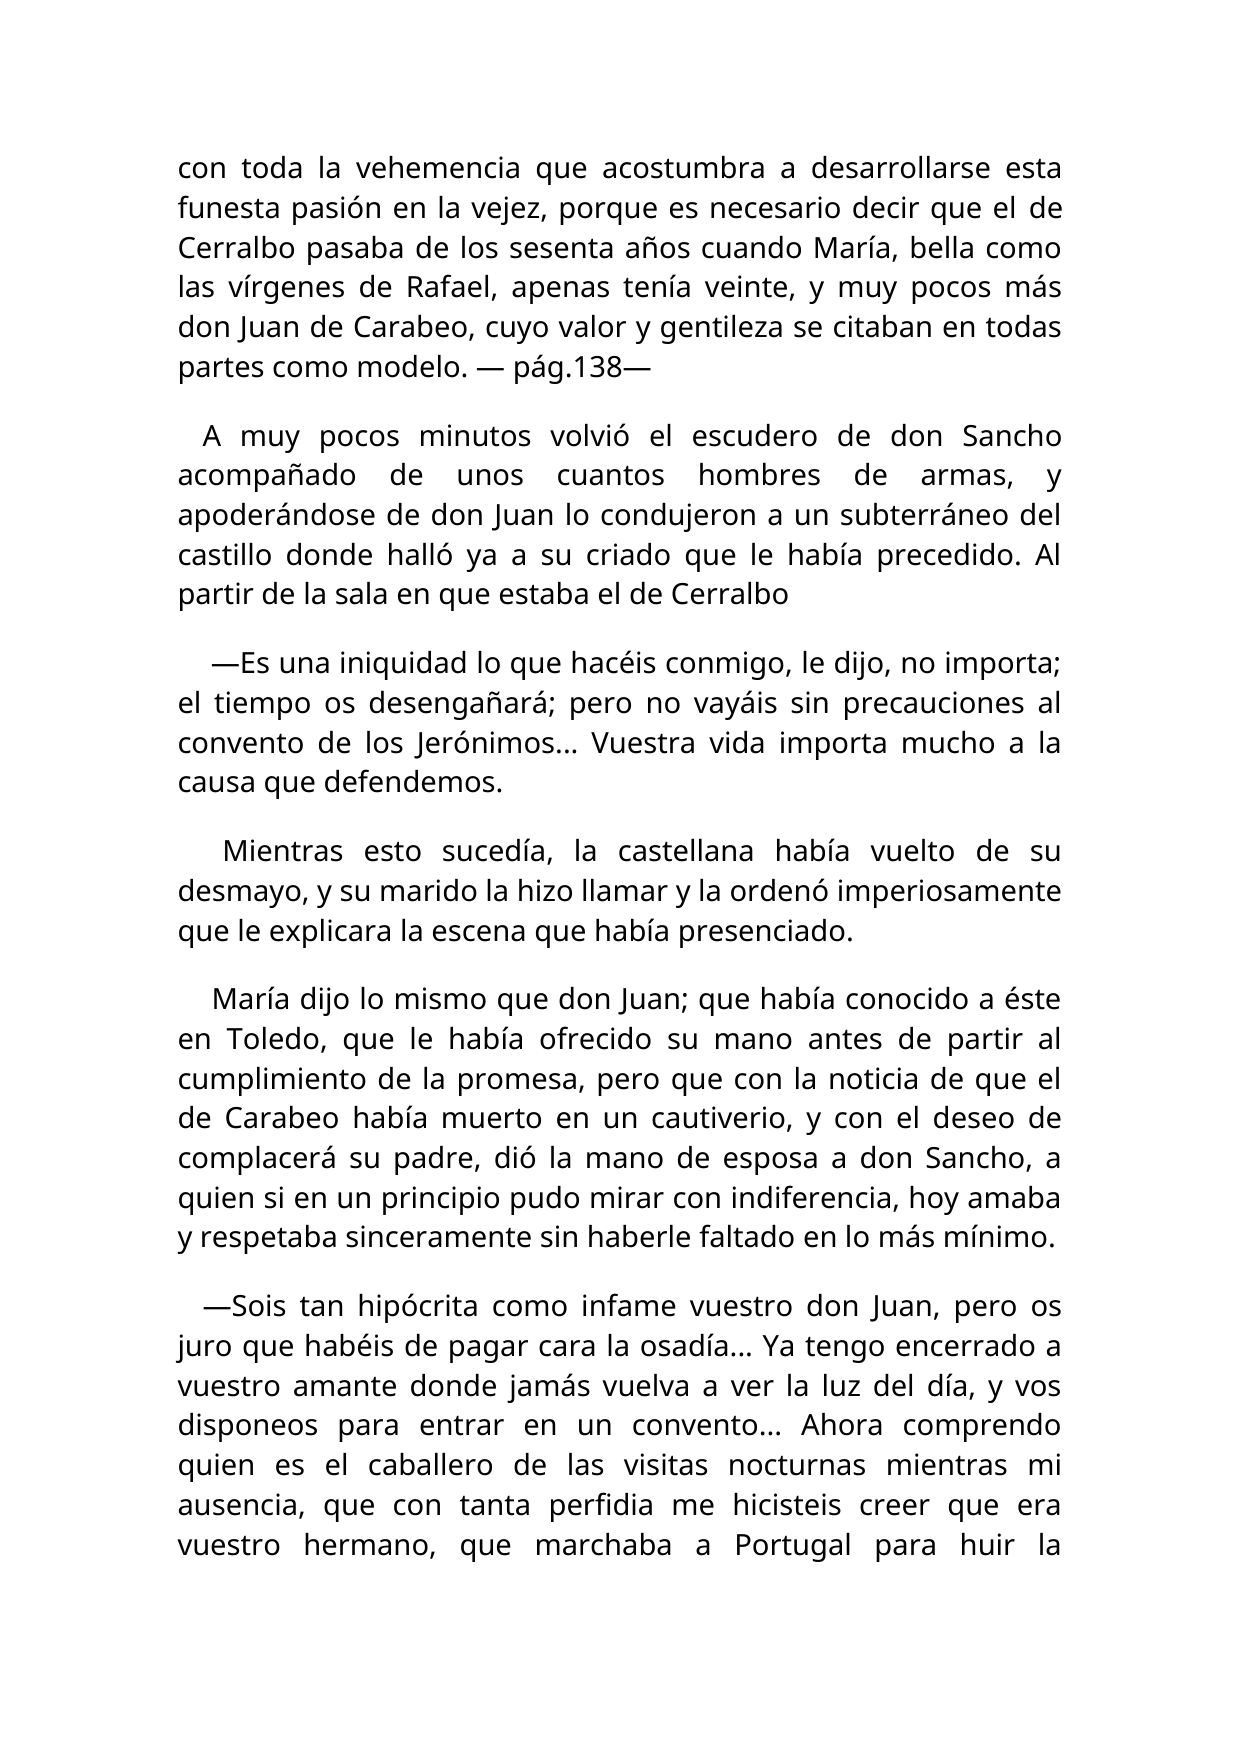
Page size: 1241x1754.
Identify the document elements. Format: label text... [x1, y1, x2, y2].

text Mientras esto sucedía, la castellana había vuelto de su desmayo, y su marido la hizo llamar y la ordenó imperiosamente que le explicara la escena que había presenciado. [177, 830, 1063, 949]
text María dijo lo mismo que don Juan; que había conocido a éste en Toledo, que le había ofrecido su mano antes de partir al cumplimiento de la promesa, pero que con la noticia de que el de Carabeo había muerto en un cautiverio, y con el deseo de complacerá su padre, dió la mano de esposa a don Sancho, a quien si en un principio pudo mirar con indiferencia, hoy amaba y respetaba sinceramente sin haberle faltado en lo más mínimo. [177, 979, 1063, 1256]
text —Es una iniquidad lo que hacéis conmigo, le dijo, no importa; el tiempo os desengañará; pero no vayáis sin precauciones al convento de los Jerónimos... Vuestra vida importa mucho a la causa que defendemos. [177, 642, 1063, 801]
text A muy pocos minutos volvió el escudero de don Sancho acompañado de unos cuantos hombres de armas, y apoderándose de don Juan lo condujeron a un subterráneo del castillo donde halló ya a su criado que le había precedido. Al partir de la sala en que estaba el de Cerralbo [177, 415, 1063, 613]
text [177, 148, 1063, 386]
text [177, 1286, 1063, 1563]
